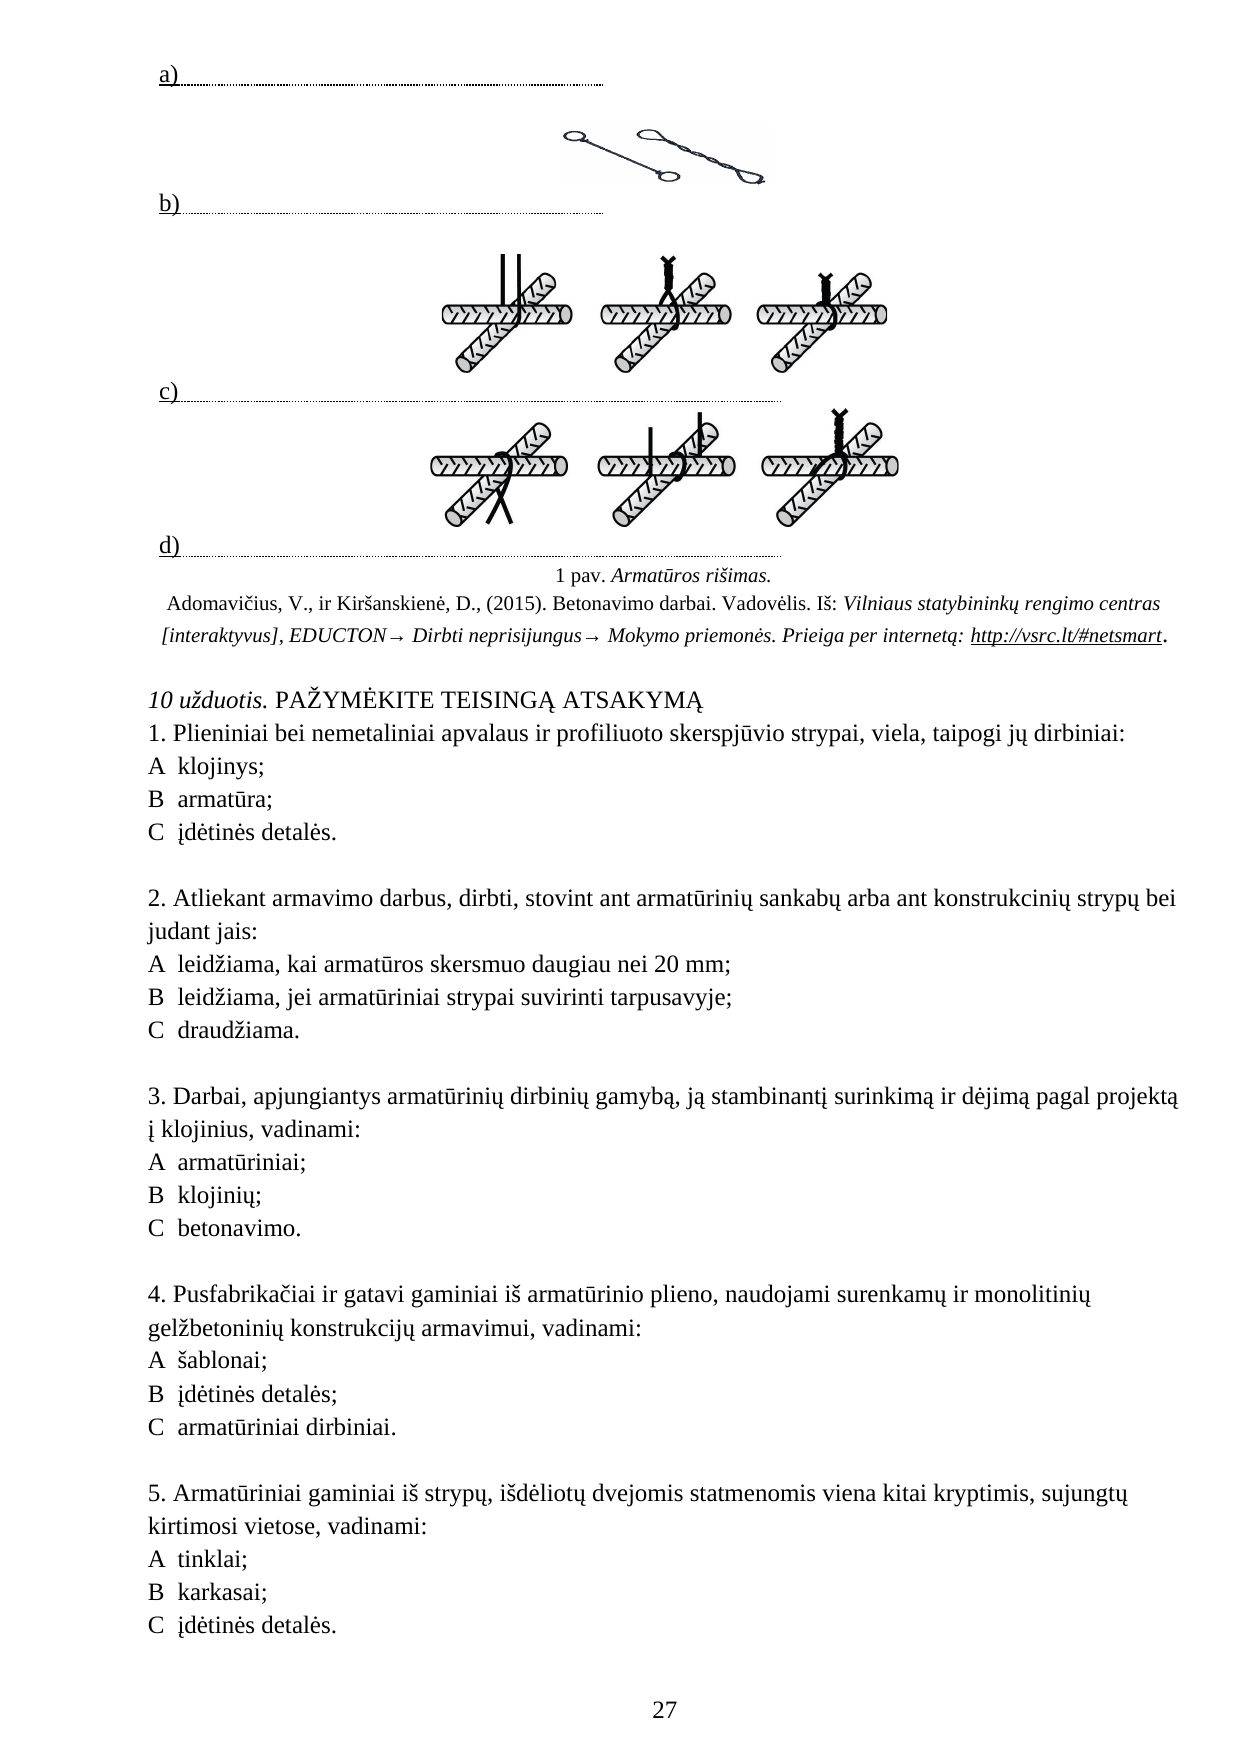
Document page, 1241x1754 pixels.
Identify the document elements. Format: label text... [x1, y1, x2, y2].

text 4. Pusfabrikačiai ir gatavi gaminiai iš armatūrinio plieno, naudojami surenkamų ir monolitinių gelžbetoninių konstrukcijų armavimui, vadinami: [148, 1279, 1181, 1341]
table_cell c) [148, 376, 1181, 409]
table_cell a) [148, 59, 1181, 125]
list klojinių; [148, 1181, 1181, 1209]
list tinklai; [148, 1544, 1181, 1572]
list armatūriniai; [148, 1147, 1181, 1176]
list armatūriniai dirbiniai. [148, 1412, 1181, 1440]
picture [558, 125, 770, 185]
picture [430, 408, 899, 527]
list armatūra; [148, 784, 1181, 813]
list klojinys; [148, 751, 1181, 780]
list įdėtinės detalės. [148, 817, 1181, 846]
text 5. Armatūriniai gaminiai iš strypų, išdėliotų dvejomis statmenomis viena kitai kryptimis, sujungtų kirtimosi vietose, vadinami: [148, 1478, 1181, 1539]
text 1 pav. Armatūros rišimas. [148, 563, 1181, 587]
list įdėtinės detalės. [148, 1610, 1181, 1638]
text 10 užduotis. PAŽYMĖKITE TEISINGĄ ATSAKYMĄ [148, 685, 1181, 714]
text Adomavičius, V., ir Kiršanskienė, D., (2015). Betonavimo darbai. Vadovėlis. Iš: Vilniaus statybininkų rengimo centras [interaktyvus], EDUCTON→ Dirbti neprisijungus→ Mokymo priemonės. Prieiga per internetą: http://vsrc.lt/#netsmart. [148, 591, 1181, 648]
list šablonai; [148, 1346, 1181, 1374]
table_cell [148, 409, 1181, 531]
table_cell [148, 254, 1181, 376]
text 3. Darbai, apjungiantys armatūrinių dirbinių gamybą, ją stambinantį surinkimą ir dėjimą pagal projektą į klojinius, vadinami: [148, 1081, 1181, 1143]
list leidžiama, jei armatūriniai strypai suvirinti tarpusavyje; [148, 982, 1181, 1011]
list karkasai; [148, 1577, 1181, 1606]
list leidžiama, kai armatūros skersmuo daugiau nei 20 mm; [148, 949, 1181, 978]
list draudžiama. [148, 1015, 1181, 1044]
table_cell b) [148, 188, 1181, 254]
text 2. Atliekant armavimo darbus, dirbti, stovint ant armatūrinių sankabų arba ant konstrukcinių strypų bei judant jais: [148, 883, 1181, 945]
table_cell [148, 125, 1181, 188]
list įdėtinės detalės; [148, 1379, 1181, 1407]
table_cell d) [148, 531, 1181, 563]
list betonavimo. [148, 1213, 1181, 1242]
text 1. Plieniniai bei nemetaliniai apvalaus ir profiliuoto skerspjūvio strypai, viela, taipogi jų dirbiniai: [148, 718, 1181, 747]
picture [441, 254, 888, 373]
